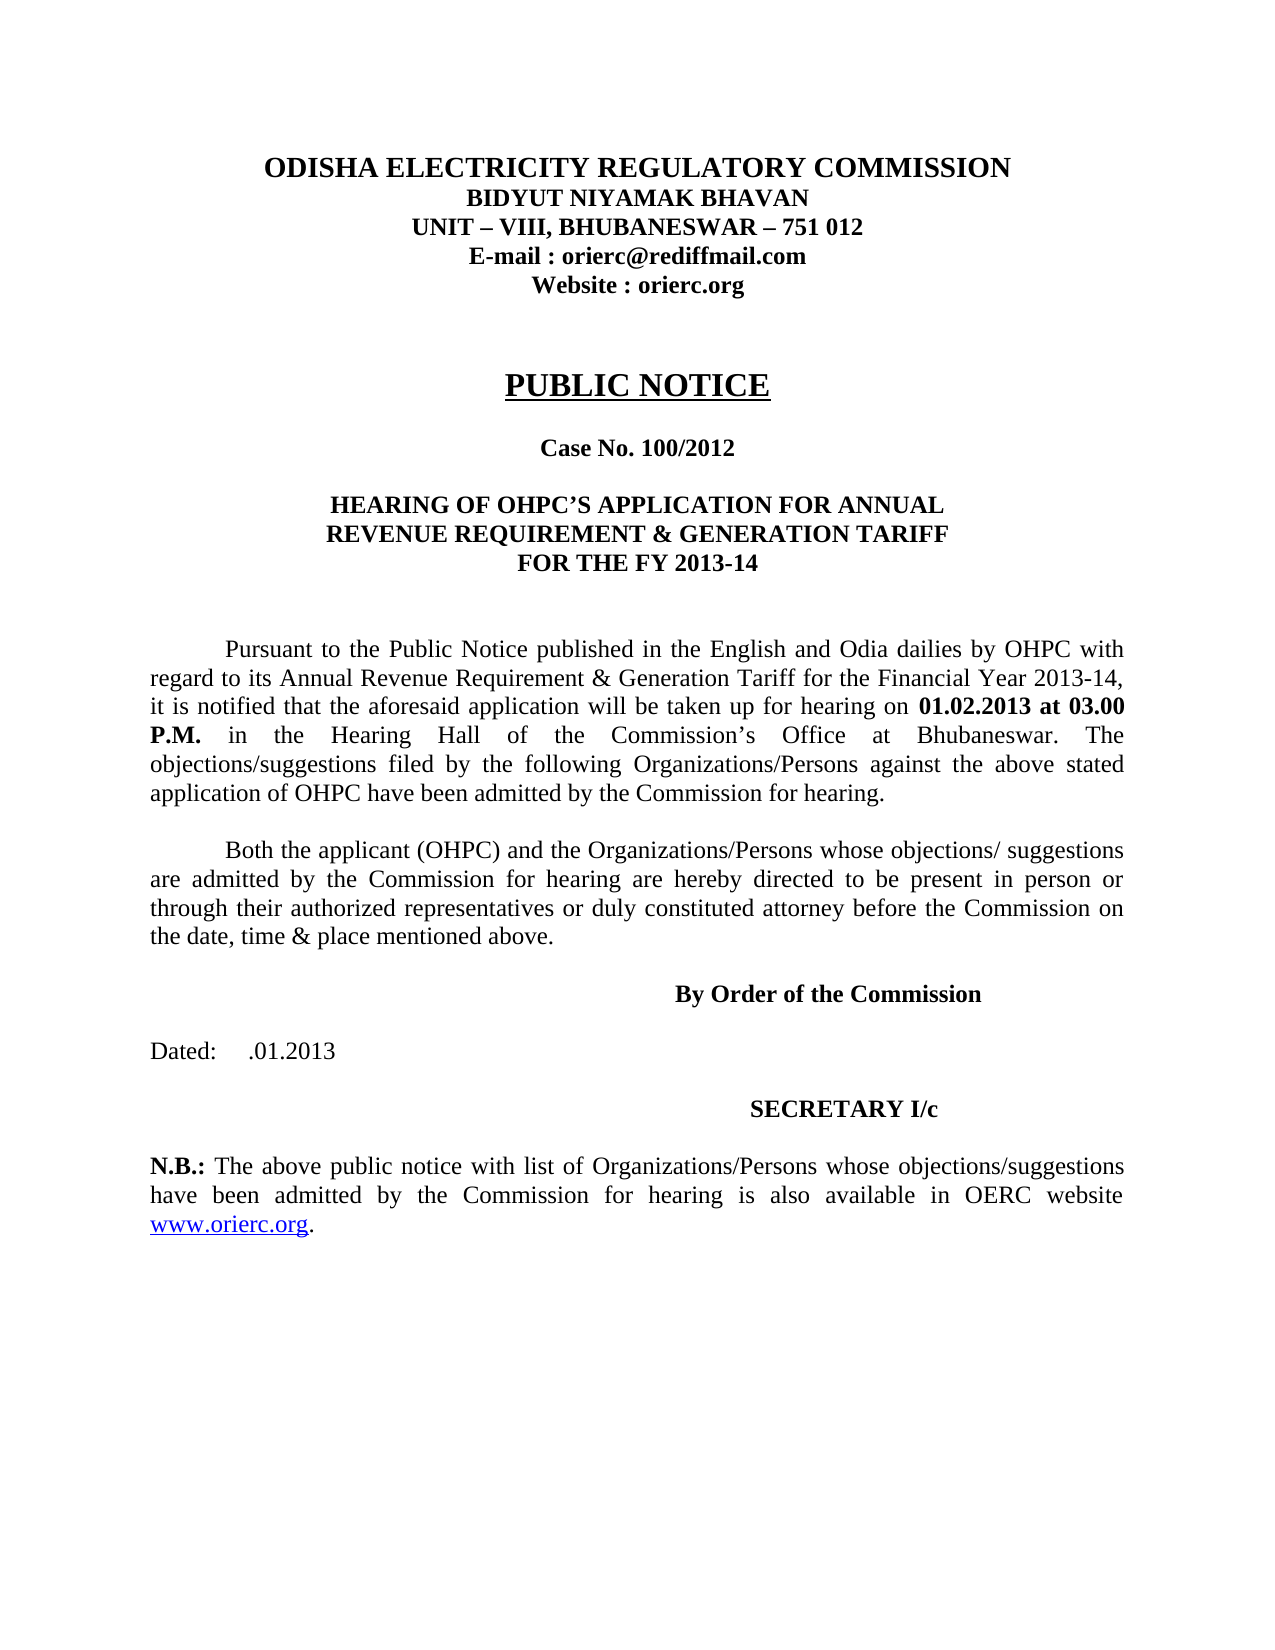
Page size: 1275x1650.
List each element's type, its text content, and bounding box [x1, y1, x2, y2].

text Dated: .01.2013 [150, 1036, 1125, 1065]
text FOR THE FY 2013-14 [150, 548, 1125, 576]
text HEARING OF OHPC’S APPLICATION FOR ANNUAL [150, 490, 1125, 519]
text SECRETARY I/c [150, 1065, 1125, 1123]
text UNIT – VIII, – 751 012 [150, 212, 1125, 241]
text N.B.: The above public notice with list of Organizations/Persons whose objections/suggestions have been admitted by the Commission for hearing is also available in OERC website www.orierc.org. [150, 1151, 1125, 1238]
text BIDYUT NIYAMAK BHAVAN [150, 183, 1125, 212]
text Website : orierc.org [150, 270, 1125, 298]
text E-mail : orierc@rediffmail.com [150, 241, 1125, 270]
text Pursuant to the Public Notice published in the English and Odia dailies by OHPC with regard to its Annual Revenue Requirement & Generation Tariff for the Financial Year 2013-14, it is notified that the aforesaid application will be taken up for hearing on 01.02.2013 at 03.00 P.M. in the Hearing Hall of the Commission’s Office at Bhubaneswar. The objections/suggestions filed by the following Organizations/Persons against the above stated application of OHPC have been admitted by the Commission for hearing. [150, 634, 1125, 806]
text By Order of the Commission [150, 979, 1125, 1008]
text ODISHA ELECTRICITY REGULATORY COMMISSION [150, 150, 1125, 183]
text Case No. 100/2012 [150, 433, 1125, 461]
text Both the applicant (OHPC) and the Organizations/Persons whose objections/ suggestions are admitted by the Commission for hearing are hereby directed to be present in person or through their authorized representatives or duly constituted attorney before the Commission on the date, time & place mentioned above. [150, 835, 1125, 950]
text PUBLIC NOTICE [150, 366, 1125, 404]
subtitle REVENUE REQUIREMENT & GENERATION TARIFF [150, 519, 1125, 548]
